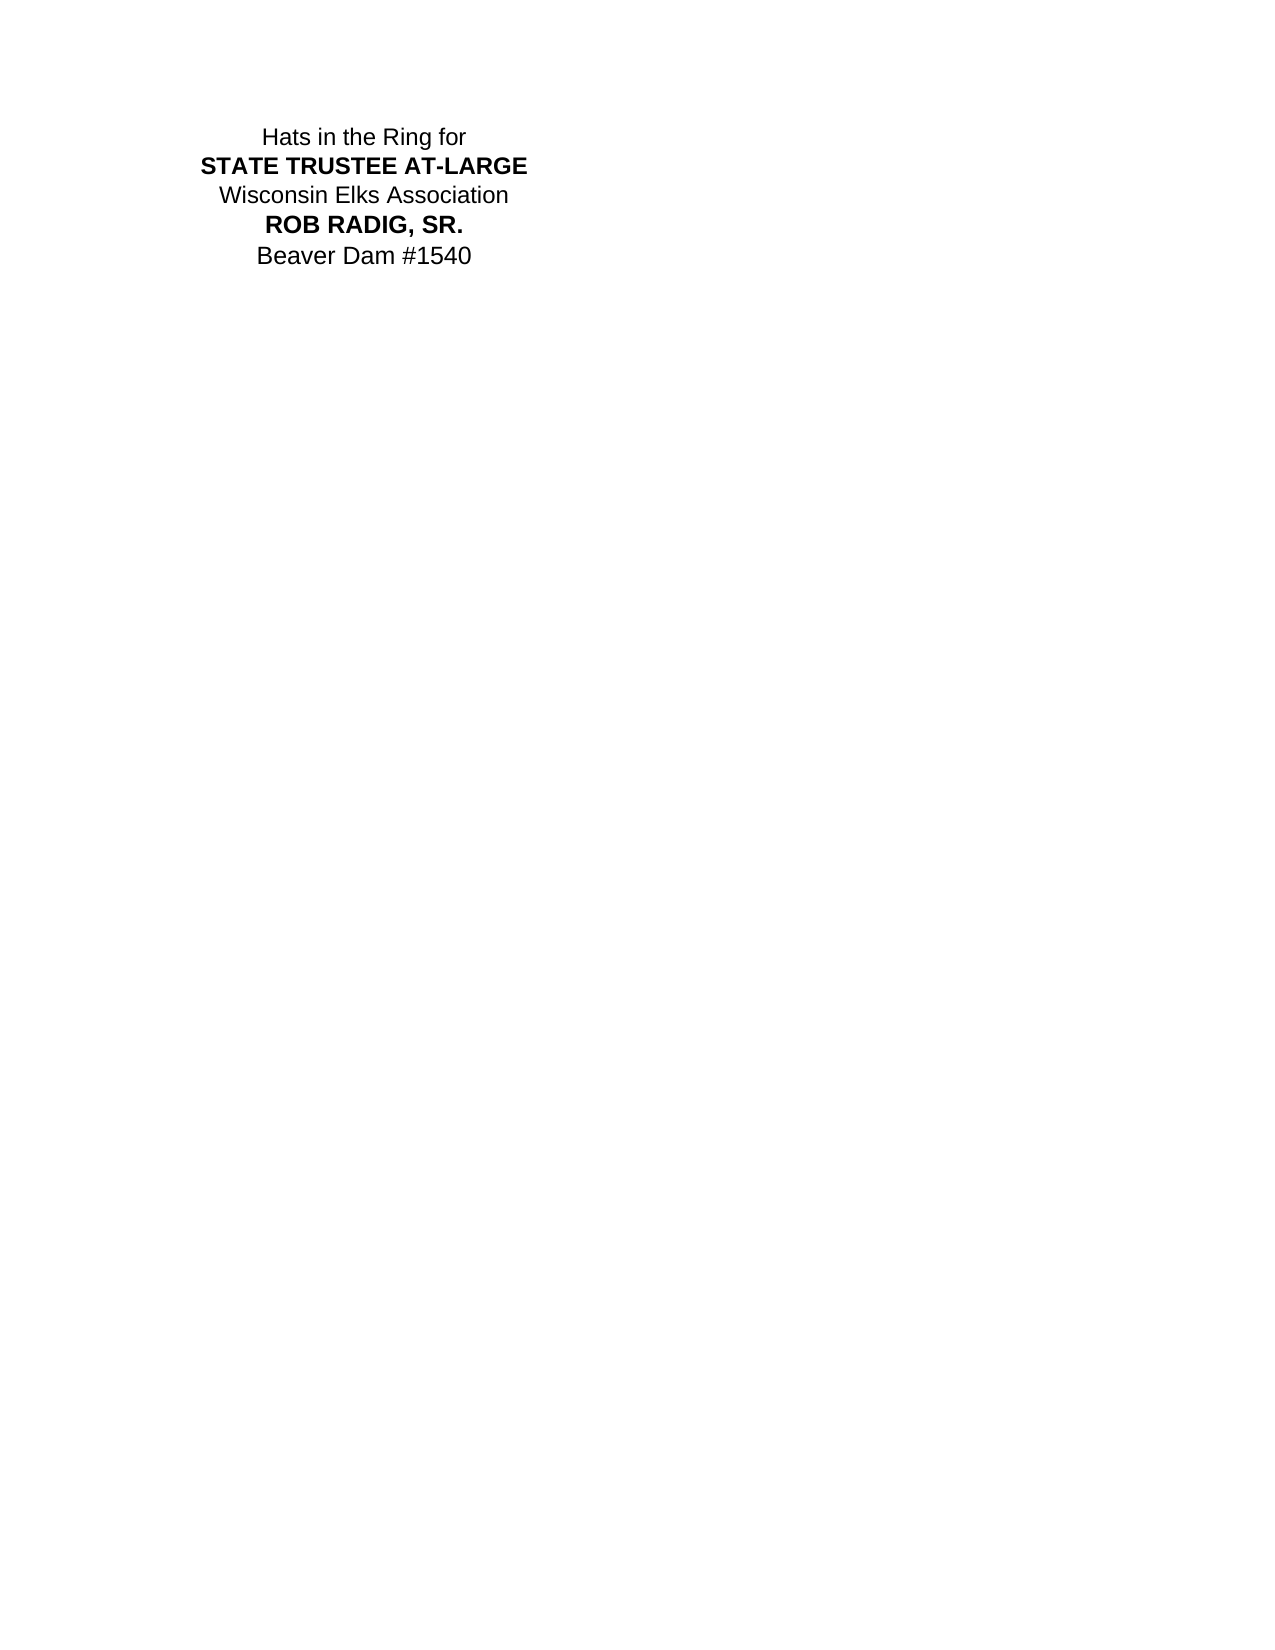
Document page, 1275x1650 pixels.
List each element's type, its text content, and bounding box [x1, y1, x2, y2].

text Hats in the Ring for [61, 123, 668, 151]
text STATE TRUSTEE AT-LARGE [61, 152, 668, 180]
text Beaver Dam #1540 [61, 241, 668, 269]
text ROB RADIG, SR. [61, 210, 668, 239]
text Wisconsin Elks Association [61, 181, 668, 209]
